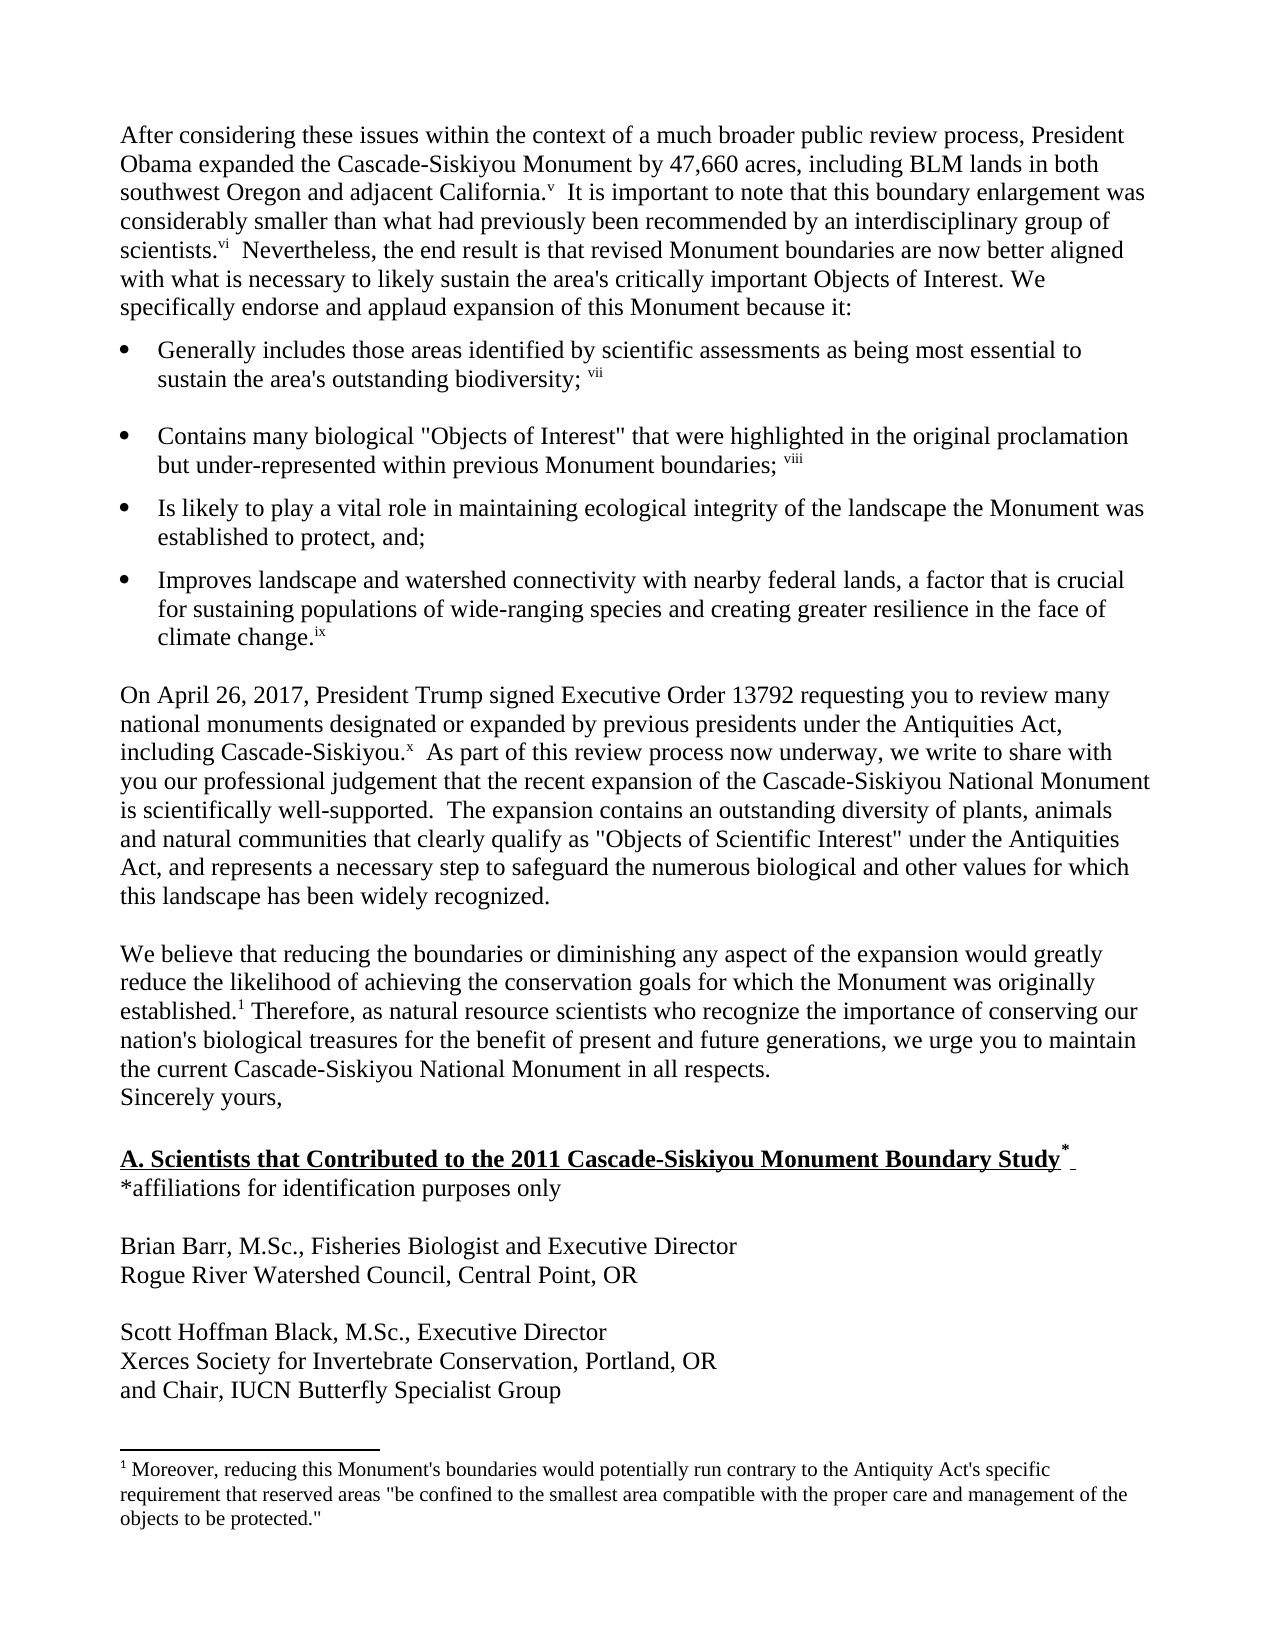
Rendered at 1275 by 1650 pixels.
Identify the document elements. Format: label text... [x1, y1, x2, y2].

list Improves landscape and watershed connectivity with nearby federal lands, a factor that is crucial for sustaining populations of wide-ranging species and creating greater resilience in the face of climate change. [120, 565, 1155, 651]
text Sincerely yours, [120, 1082, 1155, 1111]
text Rogue River Watershed Council, Central Point, OR [120, 1260, 1155, 1288]
text Brian Barr, M.Sc., Fisheries Biologist and Executive Director [120, 1231, 1155, 1260]
text Xerces Society for Invertebrate Conservation, Portland, OR [120, 1346, 1155, 1375]
text On April 26, 2017, President Trump signed Executive Order 13792 requesting you to review many national monuments designated or expanded by previous presidents under the Antiquities Act, including Cascade-Siskiyou. As part of this review process now underway, we write to share with you our professional judgement that the recent expansion of the Cascade-Siskiyou National Monument is scientifically well-supported. The expansion contains an outstanding diversity of plants, animals and natural communities that clearly qualify as "Objects of Scientific Interest" under the Antiquities Act, and represents a necessary step to safeguard the numerous biological and other values for which this landscape has been widely recognized. [120, 680, 1155, 910]
text *affiliations for identification purposes only [120, 1173, 1155, 1202]
text Scott Hoffman Black, M.Sc., Executive Director [120, 1317, 1155, 1346]
list Generally includes those areas identified by scientific assessments as being most essential to sustain the area's outstanding biodiversity; [120, 336, 1155, 393]
list Is likely to play a vital role in maintaining ecological integrity of the landscape the Monument was established to protect, and; [120, 493, 1155, 551]
text and Chair, IUCN Butterfly Specialist Group [120, 1375, 1155, 1403]
text We believe that reducing the boundaries or diminishing any aspect of the expansion would greatly reduce the likelihood of achieving the conservation goals for which the Monument was originally established. Therefore, as natural resource scientists who recognize the importance of conserving our nation's biological treasures for the benefit of present and future generations, we urge you to maintain the current Cascade-Siskiyou National Monument in all respects. [120, 939, 1155, 1082]
list Contains many biological "Objects of Interest" that were highlighted in the original proclamation but under-represented within previous Monument boundaries; [120, 421, 1155, 479]
text After considering these issues within the context of a much broader public review process, President Obama expanded the Cascade-Siskiyou Monument by 47,660 acres, including BLM lands in both southwest Oregon and adjacent California. It is important to note that this boundary enlargement was considerably smaller than what had previously been recommended by an interdisciplinary group of scientists. Nevertheless, the end result is that revised Monument boundaries are now better aligned with what is necessary to likely sustain the area's critically important Objects of Interest. We specifically endorse and applaud expansion of this Monument because it: [120, 120, 1155, 321]
text A. Scientists that Contributed to the 2011 Cascade-Siskiyou Monument Boundary Study* [120, 1140, 1155, 1173]
